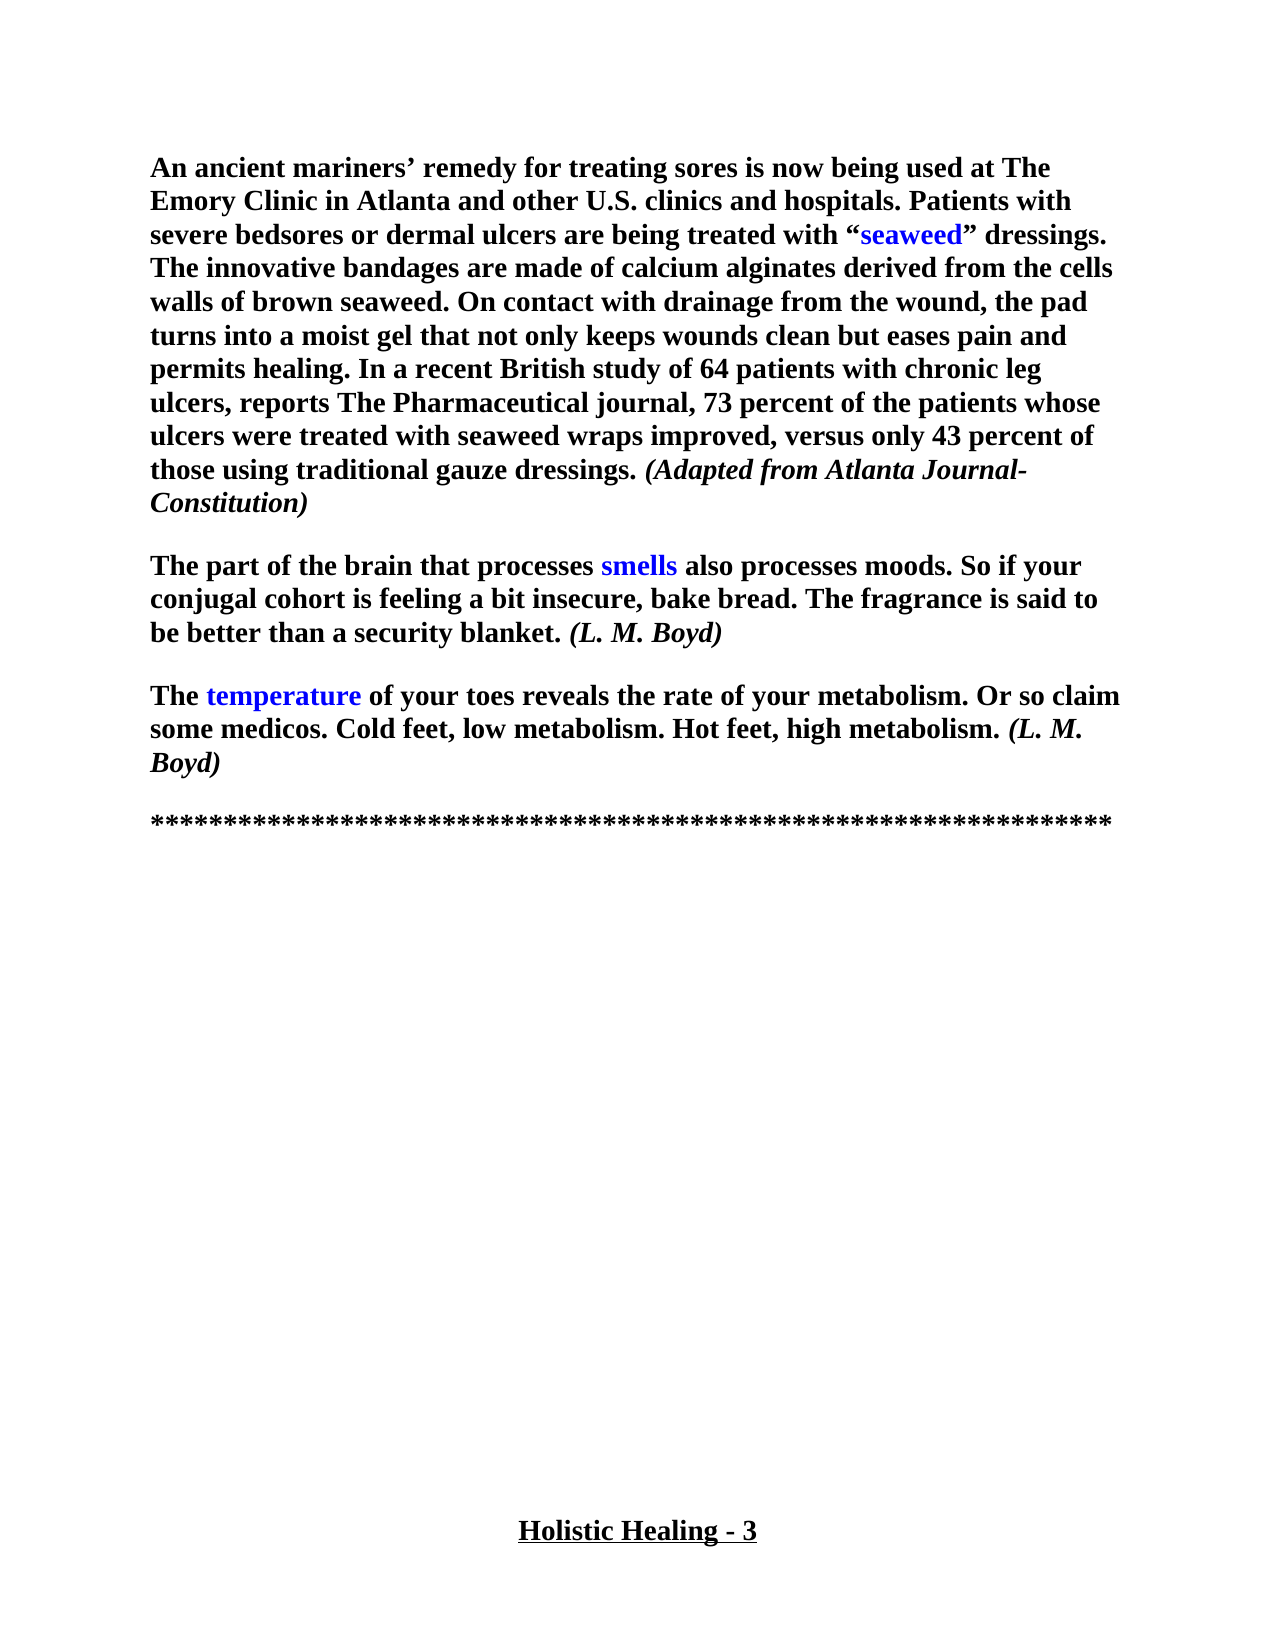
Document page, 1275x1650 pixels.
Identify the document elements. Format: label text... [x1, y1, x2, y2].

text An ancient mariners’ remedy for treating sores is now being used at The Emory Clinic in Atlanta and other U.S. clinics and hospitals. Patients with severe bedsores or dermal ulcers are being treated with “seaweed” dressings. The innovative bandages are made of calcium alginates derived from the cells walls of brown seaweed. On contact with drainage from the wound, the pad turns into a moist gel that not only keeps wounds clean but eases pain and permits healing. In a recent British study of 64 patients with chronic leg ulcers, reports The Pharmaceutical journal, 73 percent of the patients whose ulcers were treated with seaweed wraps improved, versus only 43 percent of those using traditional gauze dressings. (Adapted from Atlanta Journal-Constitution) [150, 150, 1125, 519]
text The temperature of your toes reveals the rate of your metabolism. Or so claim some medicos. Cold feet, low metabolism. Hot feet, high metabolism. (L. M. Boyd) [150, 678, 1125, 807]
text The part of the brain that processes smells also processes moods. So if your conjugal cohort is feeling a bit insecure, bake bread. The fragrance is said to be better than a security blanket. (L. M. Boyd) [150, 548, 1125, 649]
text ****************************************************************** [150, 807, 1125, 841]
